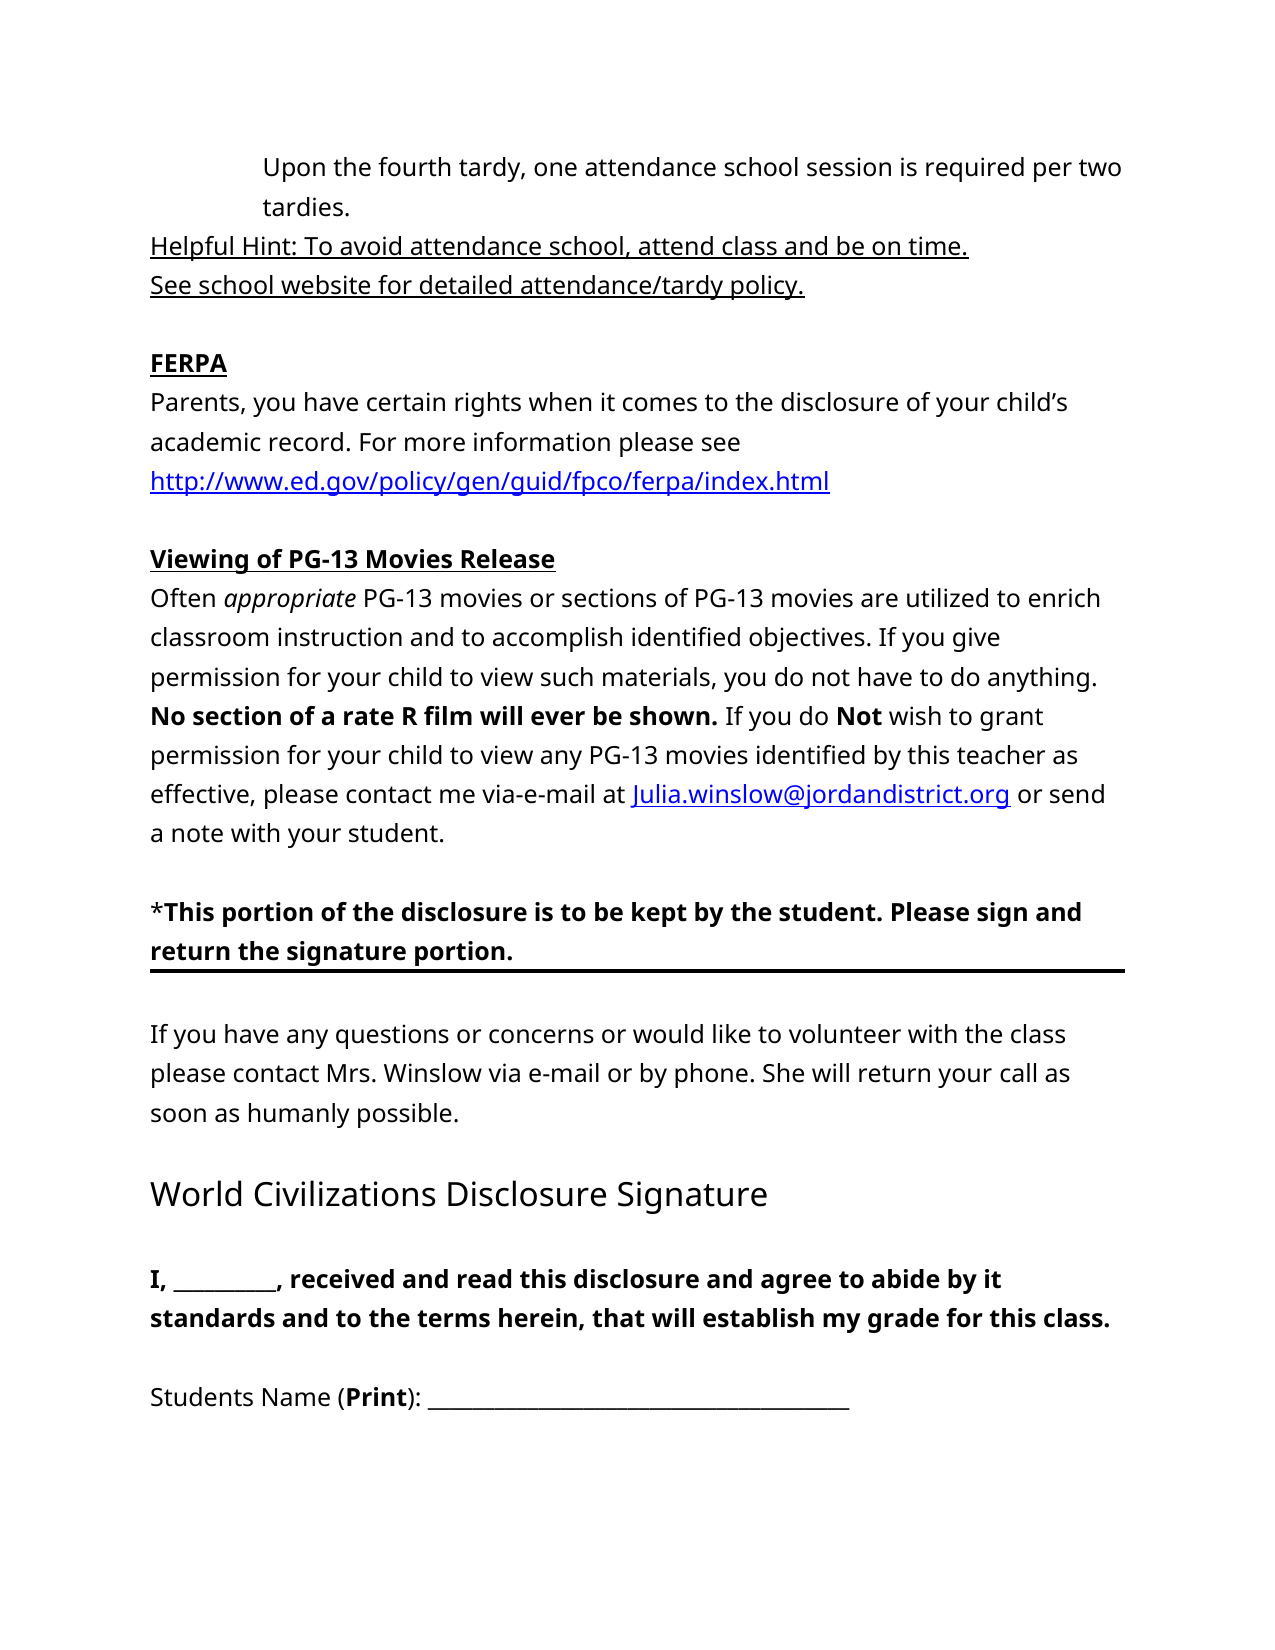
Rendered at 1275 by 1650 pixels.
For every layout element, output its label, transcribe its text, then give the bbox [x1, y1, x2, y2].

text Parents, you have certain rights when it comes to the disclosure of your child’s academic record. For more information please see http://www.ed.gov/policy/gen/guid/fpco/ferpa/index.html [150, 385, 1125, 497]
text Often appropriate PG-13 movies or sections of PG-13 movies are utilized to enrich classroom instruction and to accomplish identified objectives. If you give permission for your child to view such materials, you do not have to do anything. No section of a rate R film will ever be shown. If you do Not wish to grant permission for your child to view any PG-13 movies identified by this teacher as effective, please contact me via-e-mail at Julia.winslow@jordandistrict.org or send a note with your student. [150, 581, 1125, 850]
text I, __________, received and read this disclosure and agree to abide by it standards and to the terms herein, that will establish my grade for this class. [150, 1262, 1125, 1335]
text Students Name (Print): ______________________________________ [150, 1379, 1125, 1413]
text Upon the fourth tardy, one attendance school session is required per two tardies. [262, 150, 1125, 223]
text If you have any questions or concerns or would like to volunteer with the class please contact Mrs. Winslow via e-mail or by phone. She will return your call as soon as humanly possible. [150, 1017, 1125, 1129]
text FERPA [150, 346, 1125, 380]
text Helpful Hint: To avoid attendance school, attend class and be on time. [150, 228, 1125, 262]
text Viewing of PG-13 Movies Release [150, 542, 1125, 576]
text *This portion of the disclosure is to be kept by the student. Please sign and return the signature portion. [150, 894, 1125, 969]
text See school website for detailed attendance/tardy policy. [150, 267, 1125, 302]
text World Civilizations Disclosure Signature [150, 1170, 1125, 1216]
